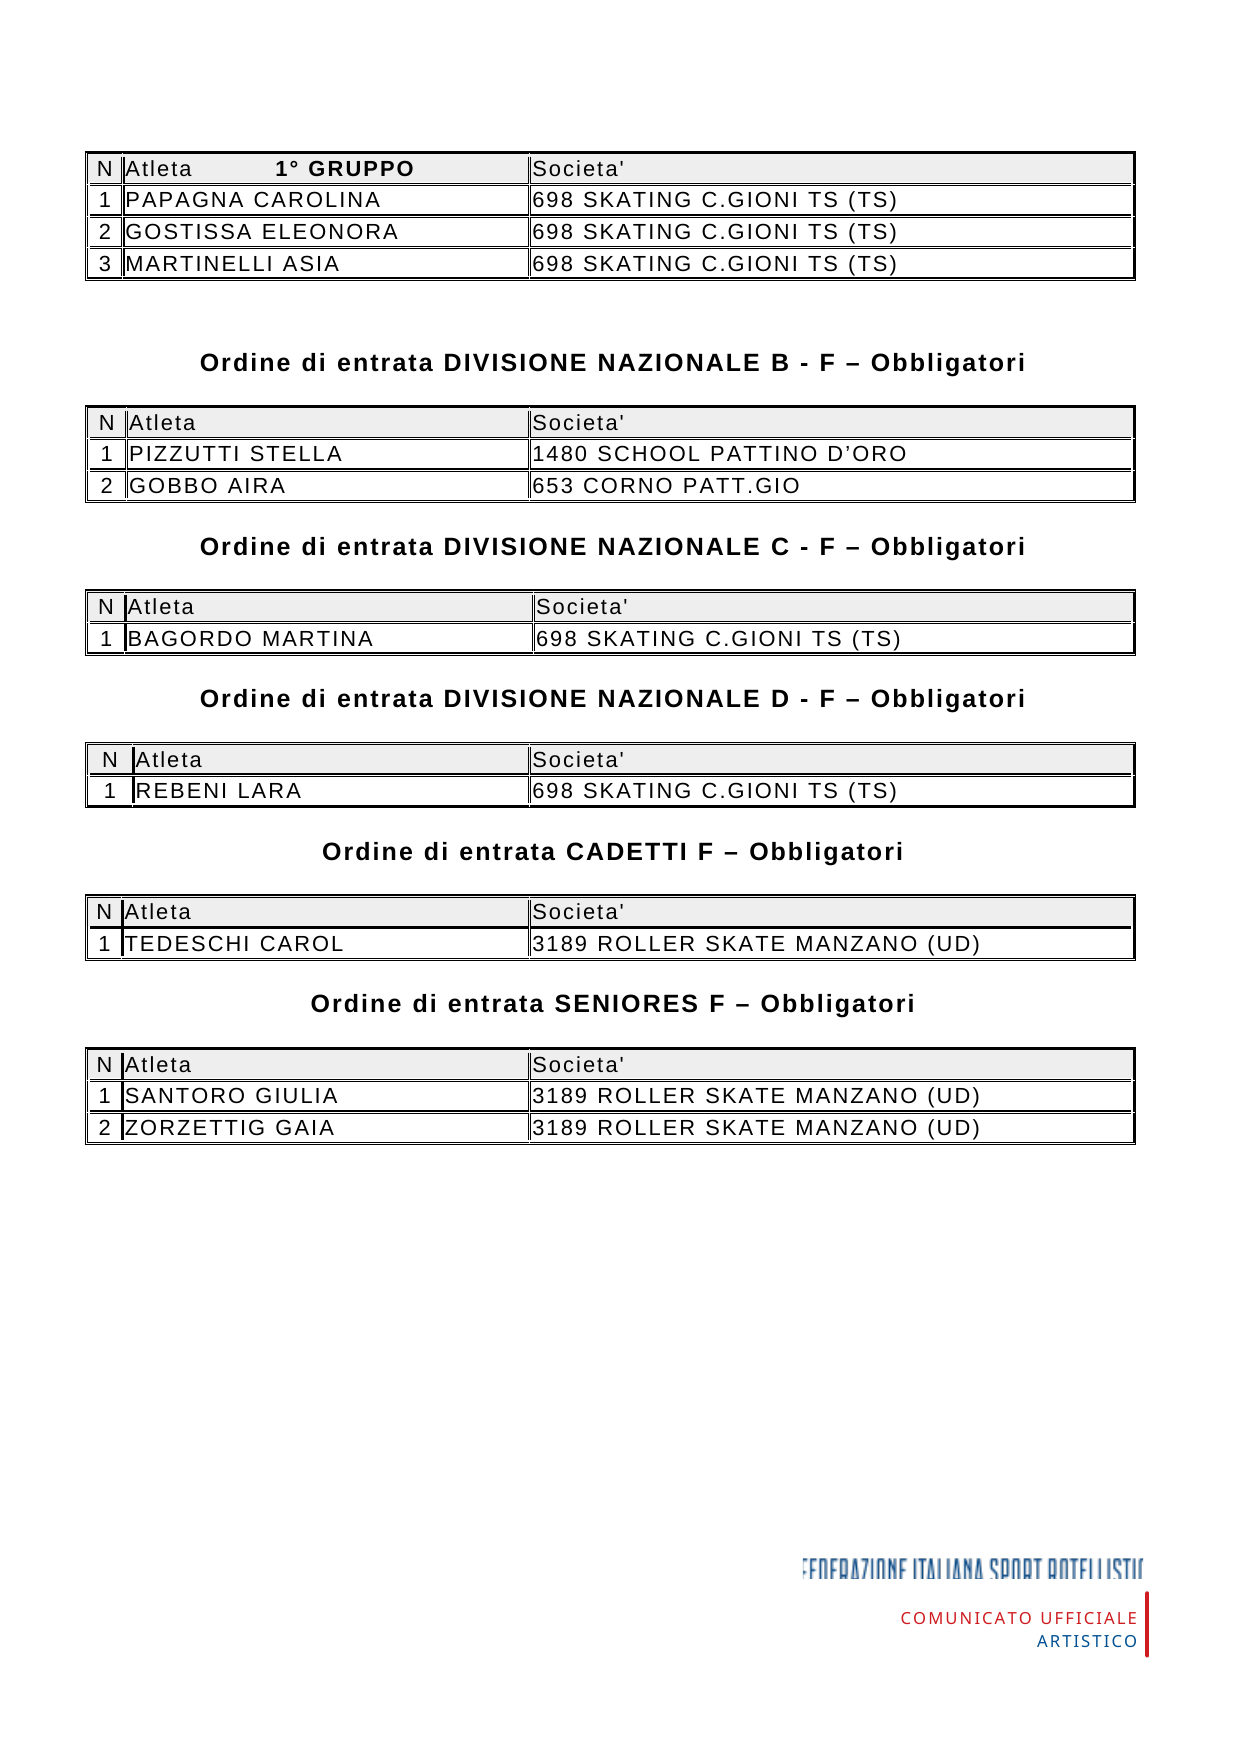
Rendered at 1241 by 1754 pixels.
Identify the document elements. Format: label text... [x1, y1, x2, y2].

text Ordine di entrata SENIORES F – Obbligatori [89, 989, 1137, 1018]
table_cell 2 [88, 1110, 122, 1142]
table_cell 698 SKATING C.GIONI TS (TS) [531, 214, 1134, 246]
table_cell 2 [88, 214, 121, 246]
table_cell MARTINELLI ASIA [123, 249, 530, 277]
table_cell 698 SKATING C.GIONI TS (TS) [530, 773, 1134, 805]
text Ordine di entrata DIVISIONE NAZIONALE D - F – Obbligatori [89, 684, 1137, 713]
table_cell 3189 ROLLER SKATE MANZANO (UD) [531, 1079, 1134, 1110]
table_cell TEDESCHI CAROL [122, 929, 530, 957]
table_cell 698 SKATING C.GIONI TS (TS) [531, 183, 1134, 214]
table_cell PIZZUTTI STELLA [128, 440, 528, 468]
table_header Atleta [122, 898, 530, 926]
table_header N [88, 591, 125, 621]
table_header Societa' [534, 593, 1133, 621]
table_cell 1 [88, 773, 133, 805]
table_header Societa' [530, 154, 1133, 182]
table_cell SANTORO GIULIA [124, 1082, 528, 1110]
table_cell 1 [86, 621, 125, 652]
table_cell 3189 ROLLER SKATE MANZANO (UD) [530, 1110, 1134, 1142]
table_cell BAGORDO MARTINA [125, 624, 533, 652]
table_cell 1 [88, 1079, 121, 1110]
table_header Atleta [125, 593, 533, 621]
table_header N [88, 153, 123, 182]
table_cell 1480 SCHOOL PATTINO D’ORO [530, 437, 1134, 468]
table_header Atleta [127, 408, 530, 437]
table_cell 698 SKATING C.GIONI TS (TS) [534, 621, 1134, 652]
table_cell 2 [88, 468, 127, 500]
table_cell GOSTISSA ELEONORA [125, 218, 528, 246]
table_header N [86, 743, 133, 773]
table_cell 1 [86, 437, 127, 468]
table_cell 3 [86, 246, 123, 277]
table_header Atleta 1° GRUPPO [123, 154, 530, 182]
table_cell GOBBO AIRA [127, 472, 530, 500]
table_cell 698 SKATING C.GIONI TS (TS) [530, 246, 1134, 277]
table_header N [88, 408, 127, 437]
table_header Atleta [133, 745, 530, 773]
table_header N [88, 896, 122, 926]
table_cell 1 [88, 926, 122, 957]
table_header Societa' [530, 1050, 1133, 1078]
table_cell PAPAGNA CAROLINA [125, 186, 528, 214]
table_header Atleta [122, 1050, 530, 1078]
text Ordine di entrata CADETTI F – Obbligatori [89, 837, 1137, 866]
table_cell 3189 ROLLER SKATE MANZANO (UD) [530, 926, 1133, 957]
table_cell 653 CORNO PATT.GIO [530, 468, 1134, 500]
table_header Societa' [530, 408, 1133, 437]
text Ordine di entrata DIVISIONE NAZIONALE B - F – Obbligatori [89, 347, 1137, 376]
table_cell REBENI LARA [133, 777, 530, 805]
table_cell ZORZETTIG GAIA [122, 1114, 530, 1142]
table_header Societa' [530, 898, 1133, 926]
table_cell 1 [88, 183, 121, 214]
table_header N [88, 1050, 122, 1078]
table_header Societa' [530, 745, 1133, 773]
text Ordine di entrata DIVISIONE NAZIONALE C - F – Obbligatori [89, 532, 1137, 560]
